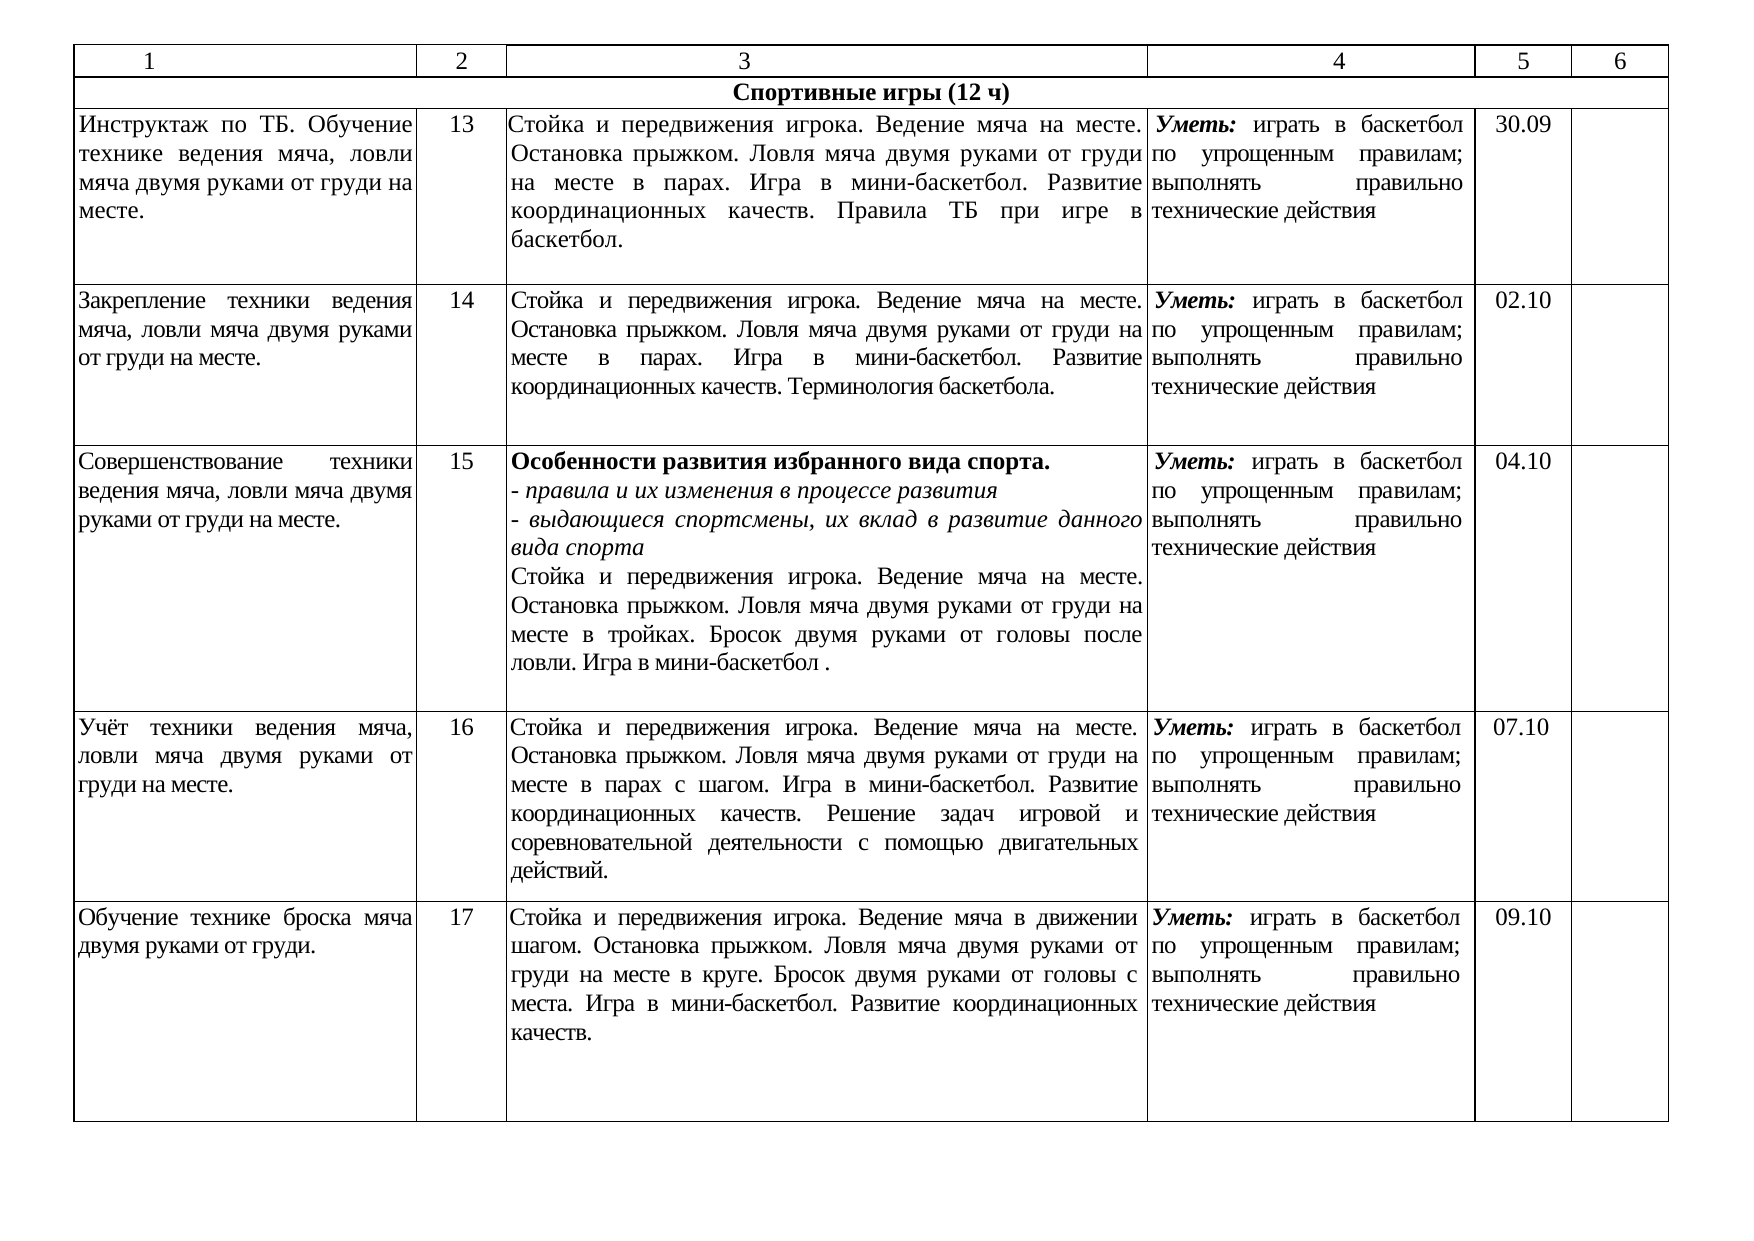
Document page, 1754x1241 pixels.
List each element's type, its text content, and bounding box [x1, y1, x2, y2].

table_cell [1572, 712, 1668, 901]
table_cell Совершенствование техники ведения мяча, ловли мяча двумя руками от груди на месте. [75, 446, 416, 711]
table_cell 30.09 [1476, 109, 1571, 284]
table_cell Уметь: играть в баскетбол по упрощенным правилам; выполнять правильно технические действия [1148, 109, 1474, 284]
table_cell 09.10 [1476, 902, 1571, 1121]
table_cell Учёт техники ведения мяча, ловли мяча двумя руками от груди на месте. [75, 712, 416, 901]
table_cell Спортивные игры (12 ч) [75, 78, 1668, 108]
table_cell Особенности развития избранного вида спорта. - правила и их изменения в процессе развития - выдающиеся спортсмены, их вклад в развитие данного вида спорта Стойка и передвижения игрока. Ведение мяча на месте. Остановка прыжком. Ловля мяча двумя руками от груди на месте в тройках. Бросок двумя руками от головы после ловли. Игра в мини-баскетбол . [507, 446, 1147, 711]
table_cell Уметь: играть в баскетбол по упрощенным правилам; выполнять правильно технические действия [1148, 285, 1474, 445]
table_cell Стойка и передвижения игрока. Ведение мяча на месте. Остановка прыжком. Ловля мяча двумя руками от груди на месте в парах. Игра в мини-баскетбол. Развитие координационных качеств. Терминология баскетбола. [507, 285, 1147, 445]
table_cell 17 [417, 902, 506, 1121]
table_cell 1 [75, 45, 416, 76]
table_cell [1572, 285, 1668, 445]
table_cell Уметь: играть в баскетбол по упрощенным правилам; выполнять правильно технические действия [1148, 446, 1474, 711]
table_cell 4 [1148, 46, 1474, 76]
table_cell Стойка и передвижения игрока. Ведение мяча на месте. Остановка прыжком. Ловля мяча двумя руками от груди на месте в парах. Игра в мини-баскетбол. Развитие координационных качеств. Правила ТБ при игре в баскетбол. [507, 109, 1147, 284]
table_cell 5 [1476, 46, 1571, 76]
table_cell [1572, 446, 1668, 711]
table_cell 07.10 [1476, 712, 1571, 901]
table_cell 04.10 [1476, 446, 1571, 711]
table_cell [1148, 902, 1474, 1121]
table_cell Закрепление техники ведения мяча, ловли мяча двумя руками от груди на месте. [75, 285, 416, 445]
table_cell 15 [417, 446, 506, 711]
table_cell 16 [417, 712, 506, 901]
table_cell Уметь: играть в баскетбол по упрощенным правилам; выполнять правильно технические действия [1148, 712, 1474, 901]
table_cell Стойка и передвижения игрока. Ведение мяча на месте. Остановка прыжком. Ловля мяча двумя руками от груди на месте в парах с шагом. Игра в мини-баскетбол. Развитие координационных качеств. Решение задач игровой и соревновательной деятельности с помощью двигательных действий. [507, 712, 1147, 901]
table_cell 14 [417, 285, 506, 445]
table_cell 3 [507, 46, 1147, 76]
table_cell 6 [1572, 46, 1668, 76]
table_cell Обучение технике броска мяча двумя руками от груди. [75, 902, 416, 1121]
table_cell 13 [417, 109, 506, 284]
table_cell [1572, 109, 1668, 284]
table_cell 2 [417, 45, 506, 76]
table_cell [1572, 902, 1668, 1121]
table_cell Инструктаж по ТБ. Обучение технике ведения мяча, ловли мяча двумя руками от груди на месте. [75, 109, 416, 284]
table_cell 02.10 [1476, 285, 1571, 445]
table_cell Стойка и передвижения игрока. Ведение мяча в движении шагом. Остановка прыжком. Ловля мяча двумя руками от груди на месте в круге. Бросок двумя руками от головы с места. Игра в мини-баскетбол. Развитие координационных качеств. [507, 902, 1147, 1121]
